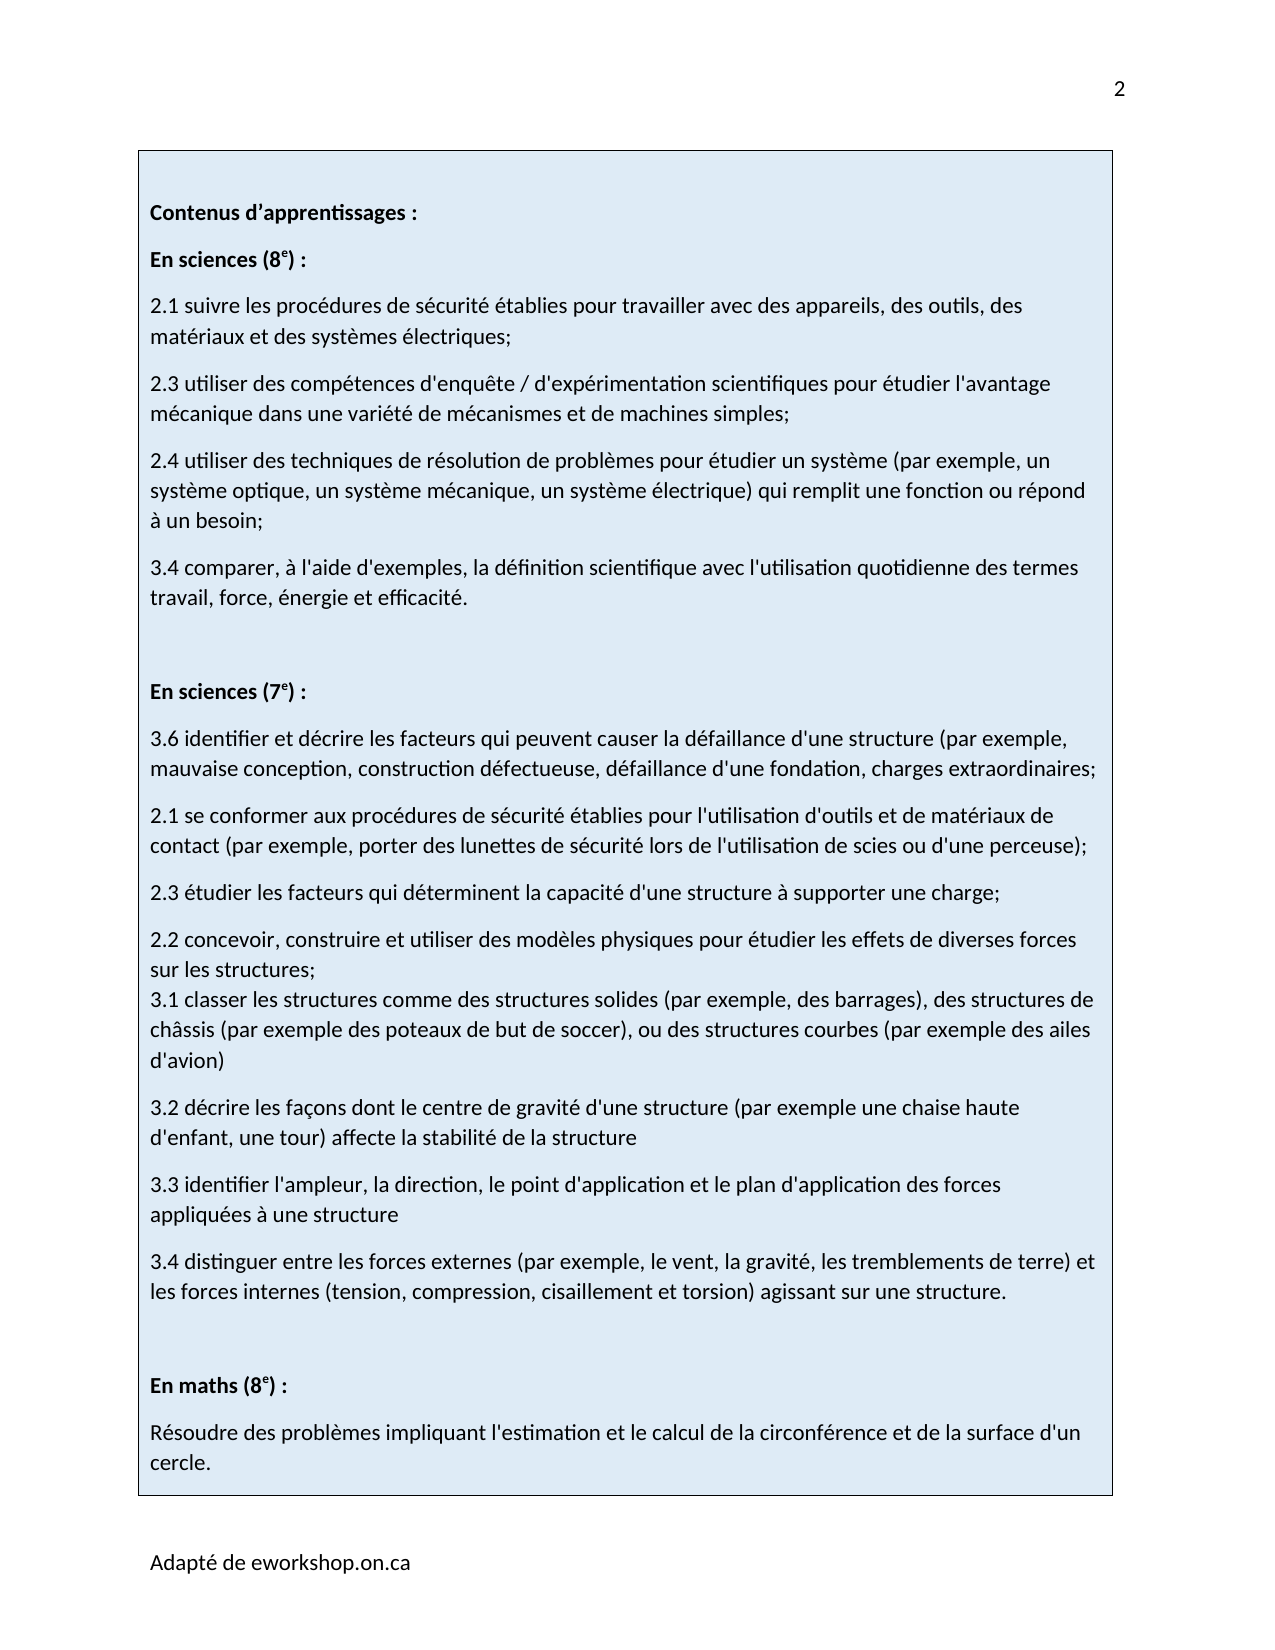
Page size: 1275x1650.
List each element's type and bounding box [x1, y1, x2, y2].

table_header [139, 151, 1112, 1495]
